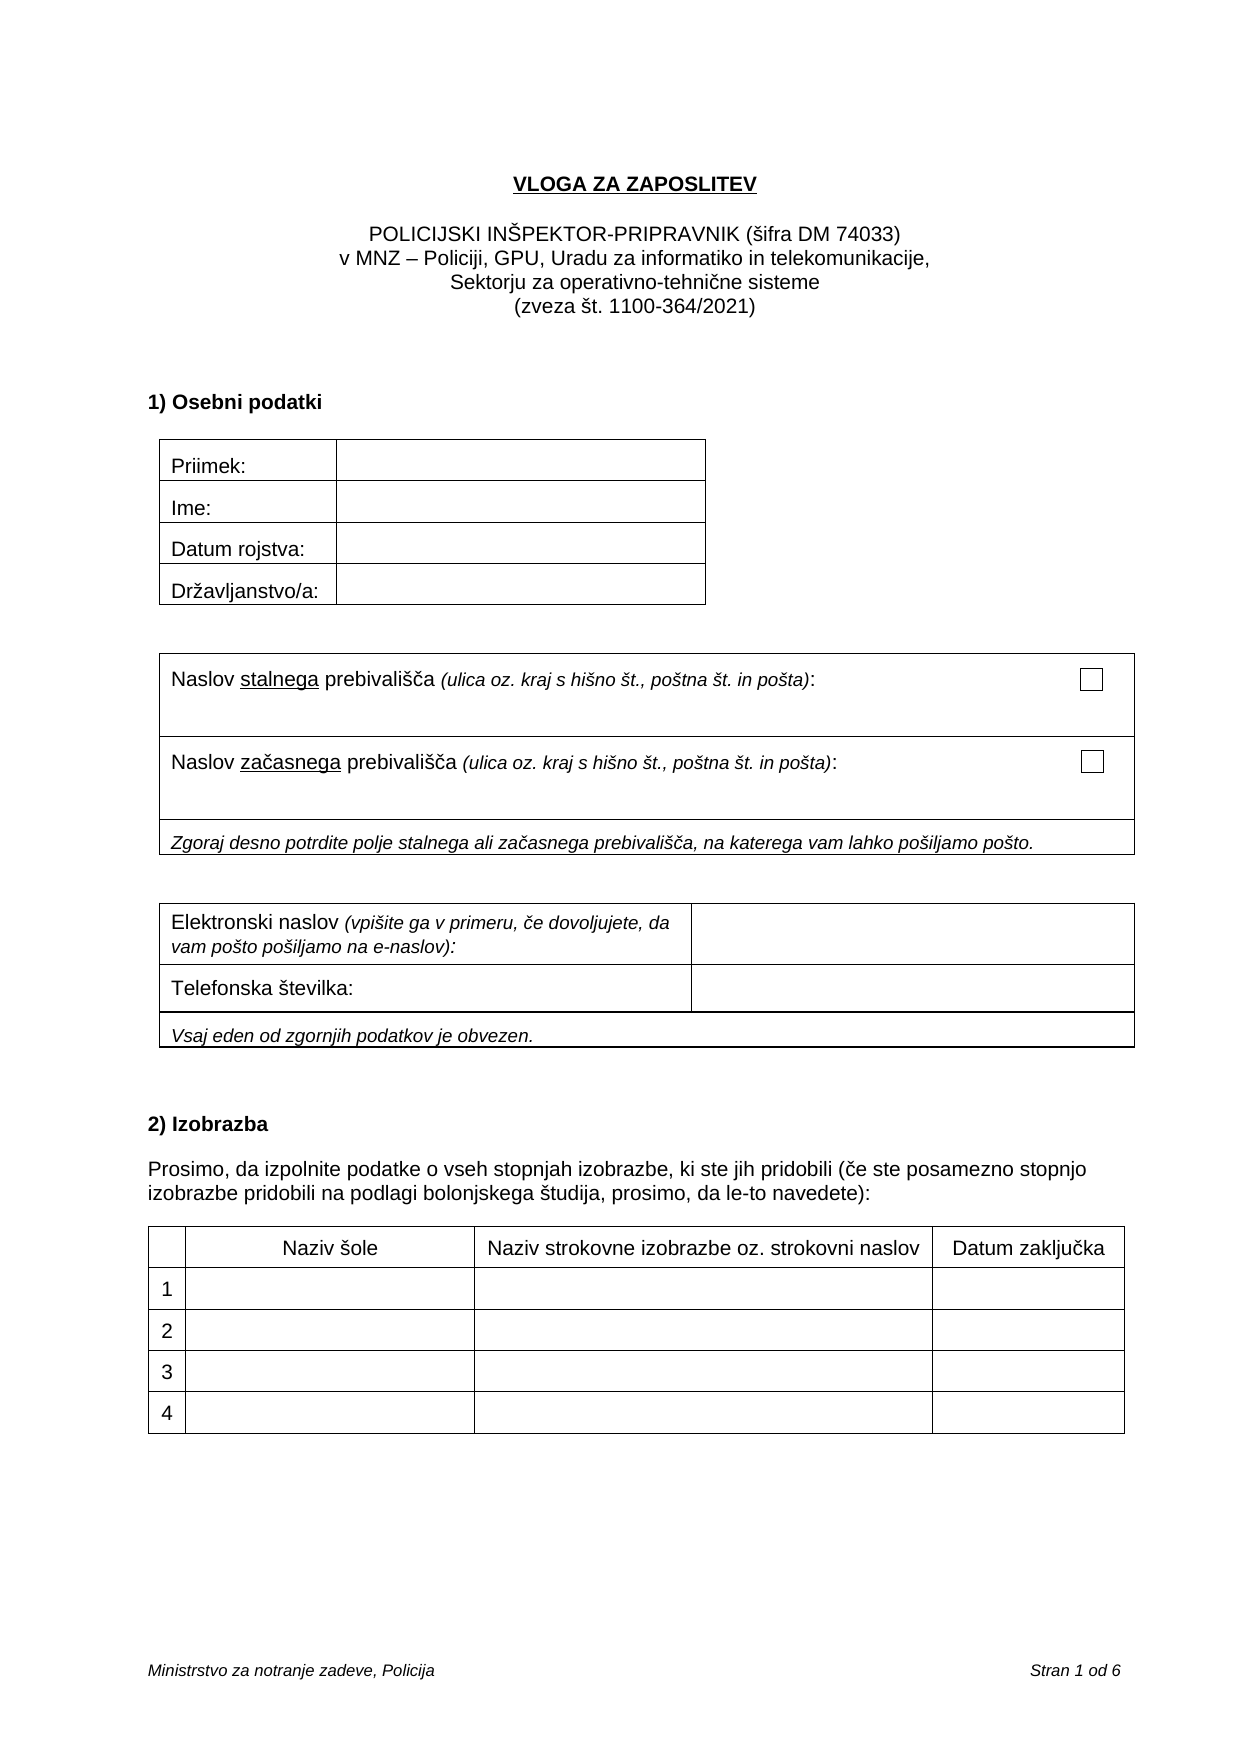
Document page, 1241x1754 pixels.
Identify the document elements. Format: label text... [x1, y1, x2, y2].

text Prosimo, da izpolnite podatke o vseh stopnjah izobrazbe, ki ste jih pridobili (če ste posamezno stopnjo izobrazbe pridobili na podlagi bolonjskega študija, prosimo, da le-to navedete): [148, 1157, 1122, 1205]
table_header Naslov stalnega prebivališča (ulica oz. kraj s hišno št., poštna št. in pošta): [160, 654, 1134, 736]
table_cell Državljanstvo/a: [160, 564, 336, 604]
text 2) Izobrazba [148, 1112, 1122, 1136]
table_header Naziv strokovne izobrazbe oz. strokovni naslov [475, 1227, 932, 1267]
text (zveza št. 1100-364/2021) [148, 294, 1122, 318]
table_cell 2 [149, 1310, 185, 1350]
text v MNZ – Policiji, GPU, Uradu za informatiko in telekomunikacije, [148, 246, 1122, 270]
table_header Datum zaključka [933, 1227, 1124, 1267]
table_cell [337, 523, 705, 563]
table_header [692, 904, 1134, 964]
table_cell Naslov začasnega prebivališča (ulica oz. kraj s hišno št., poštna št. in pošta): [160, 737, 1134, 818]
table_header Priimek: [160, 440, 336, 480]
table_cell [186, 1351, 474, 1391]
table_cell [475, 1268, 932, 1308]
text Sektorju za operativno-tehnične sisteme [148, 270, 1122, 294]
table_cell [186, 1268, 474, 1308]
table_cell [186, 1392, 474, 1432]
table_cell Zgoraj desno potrdite polje stalnega ali začasnega prebivališča, na katerega vam lahko pošiljamo pošto. [160, 820, 1134, 854]
table_cell 1 [149, 1268, 185, 1308]
table_cell 4 [149, 1392, 185, 1432]
table_cell [186, 1310, 474, 1350]
table_cell [933, 1310, 1124, 1350]
table_header Naziv šole [186, 1227, 474, 1267]
title VLOGA ZA ZAPOSLITEV [148, 170, 1122, 197]
table_cell [475, 1392, 932, 1432]
table_cell Ime: [160, 481, 336, 522]
table_cell [475, 1351, 932, 1391]
table_cell Datum rojstva: [160, 523, 336, 563]
text 1) Osebni podatki [148, 390, 1122, 414]
table_cell Vsaj eden od zgornjih podatkov je obvezen. [160, 1013, 1134, 1046]
table_header [337, 440, 705, 480]
table_cell [692, 965, 1134, 1011]
table_cell [933, 1392, 1124, 1432]
table_cell [337, 481, 705, 522]
table_cell [933, 1351, 1124, 1391]
table_header Elektronski naslov (vpišite ga v primeru, če dovoljujete, da vam pošto pošiljamo na e-naslov): [160, 904, 691, 964]
table_header [149, 1227, 185, 1267]
table_cell 3 [149, 1351, 185, 1391]
table_cell Telefonska številka: [160, 965, 691, 1011]
text POLICIJSKI INŠPEKTOR-PRIPRAVNIK (šifra DM 74033) [148, 222, 1122, 246]
table_cell [475, 1310, 932, 1350]
table_cell [933, 1268, 1124, 1308]
table_cell [337, 564, 705, 604]
